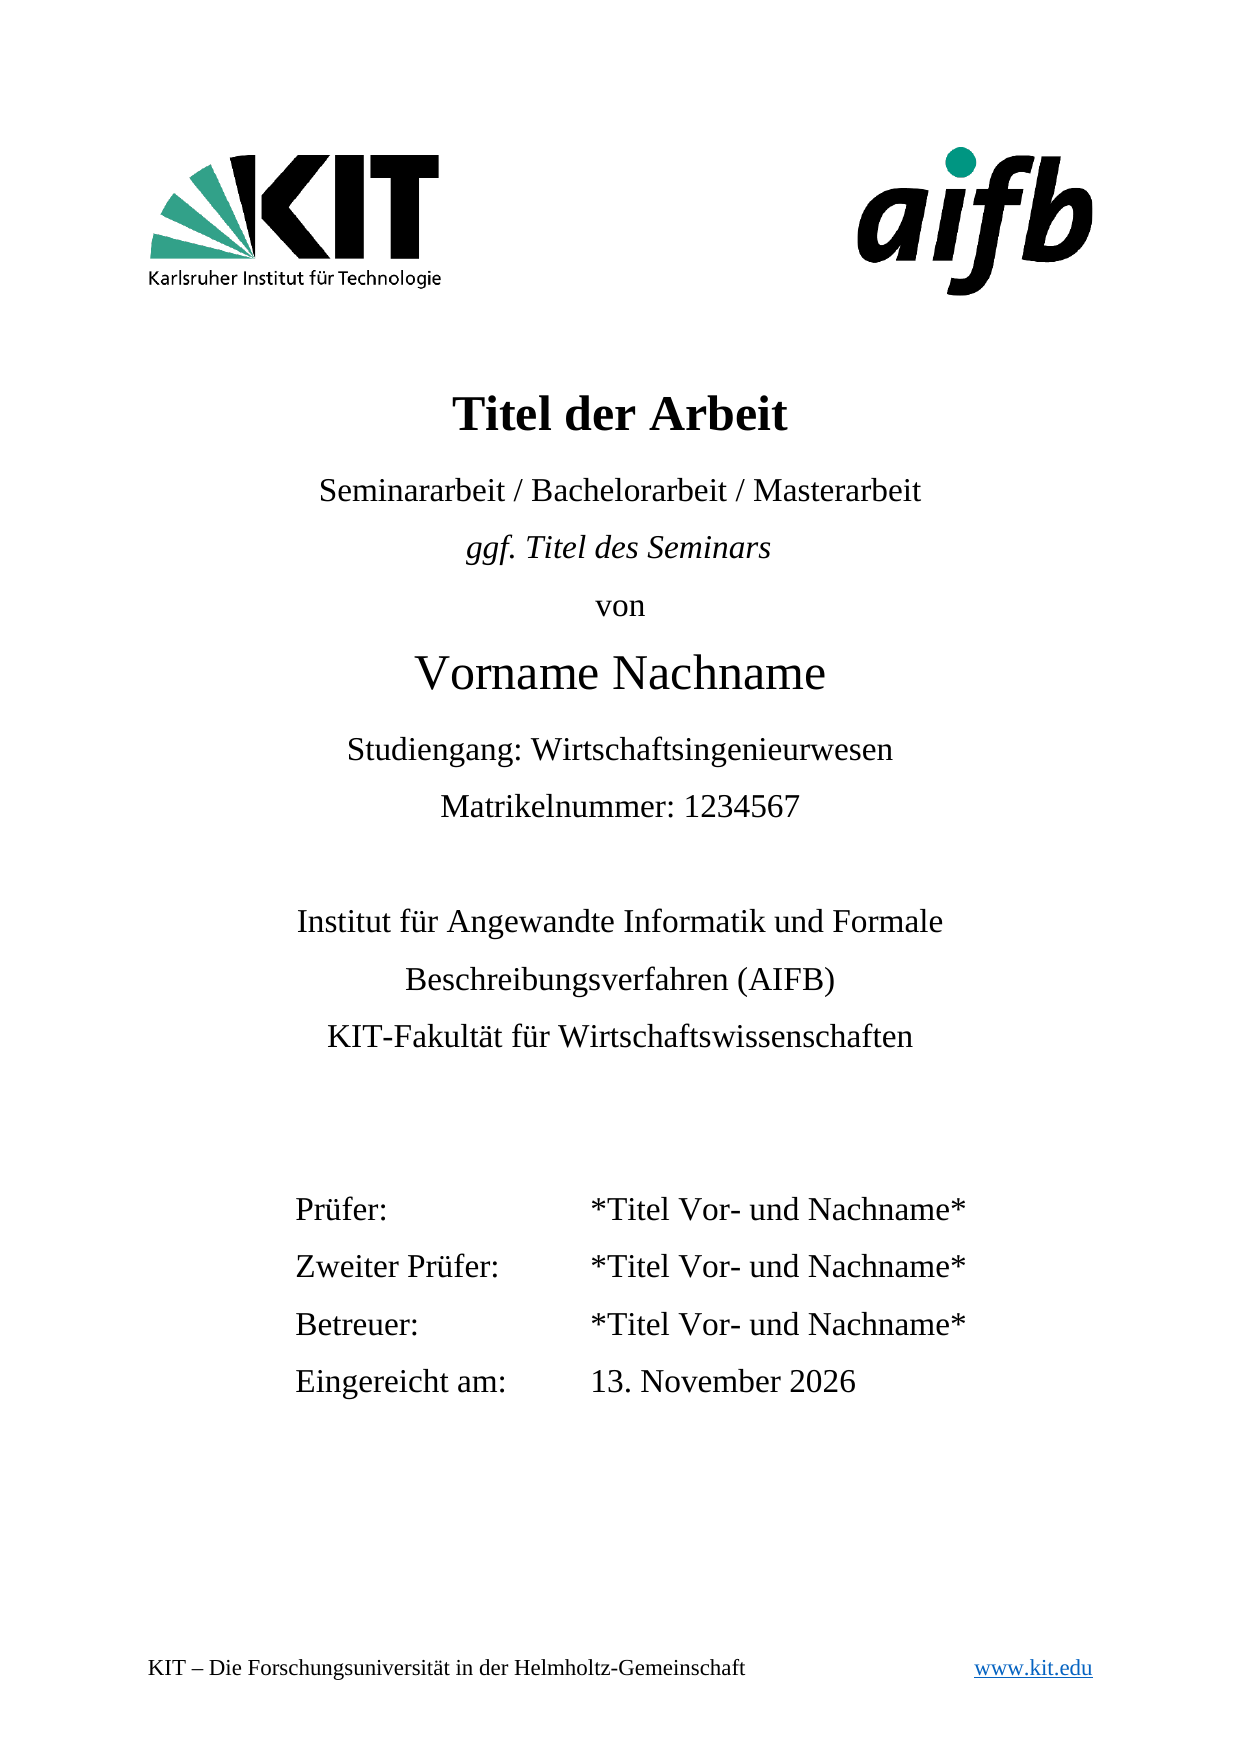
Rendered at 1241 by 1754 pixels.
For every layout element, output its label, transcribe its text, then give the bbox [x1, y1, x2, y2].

text Beschreibungsverfahren (AIFB) [148, 959, 1093, 997]
picture [857, 147, 1093, 296]
text Titel der Arbeit [148, 384, 1093, 441]
text KIT-Fakultät für Wirtschaftswissenschaften [148, 1016, 1093, 1055]
text Vorname Nachname [148, 643, 1093, 700]
text ggf. Titel des Seminars [148, 528, 1093, 566]
text von [148, 585, 1093, 623]
text Betreuer: *Titel Vor- und Nachname* [295, 1304, 1093, 1342]
text Zweiter Prüfer: *Titel Vor- und Nachname* [295, 1246, 1093, 1285]
text Studiengang: Wirtschaftsingenieurwesen [148, 729, 1093, 767]
text Eingereicht am: 10. Januar 2019 [295, 1361, 1093, 1400]
picture [147, 147, 443, 296]
text Seminararbeit / Bachelorarbeit / Masterarbeit [148, 470, 1093, 508]
text Prüfer: *Titel Vor- und Nachname* [295, 1189, 1093, 1227]
text Matrikelnummer: 1234567 [148, 786, 1093, 825]
text Institut für Angewandte Informatik und Formale [148, 901, 1093, 940]
